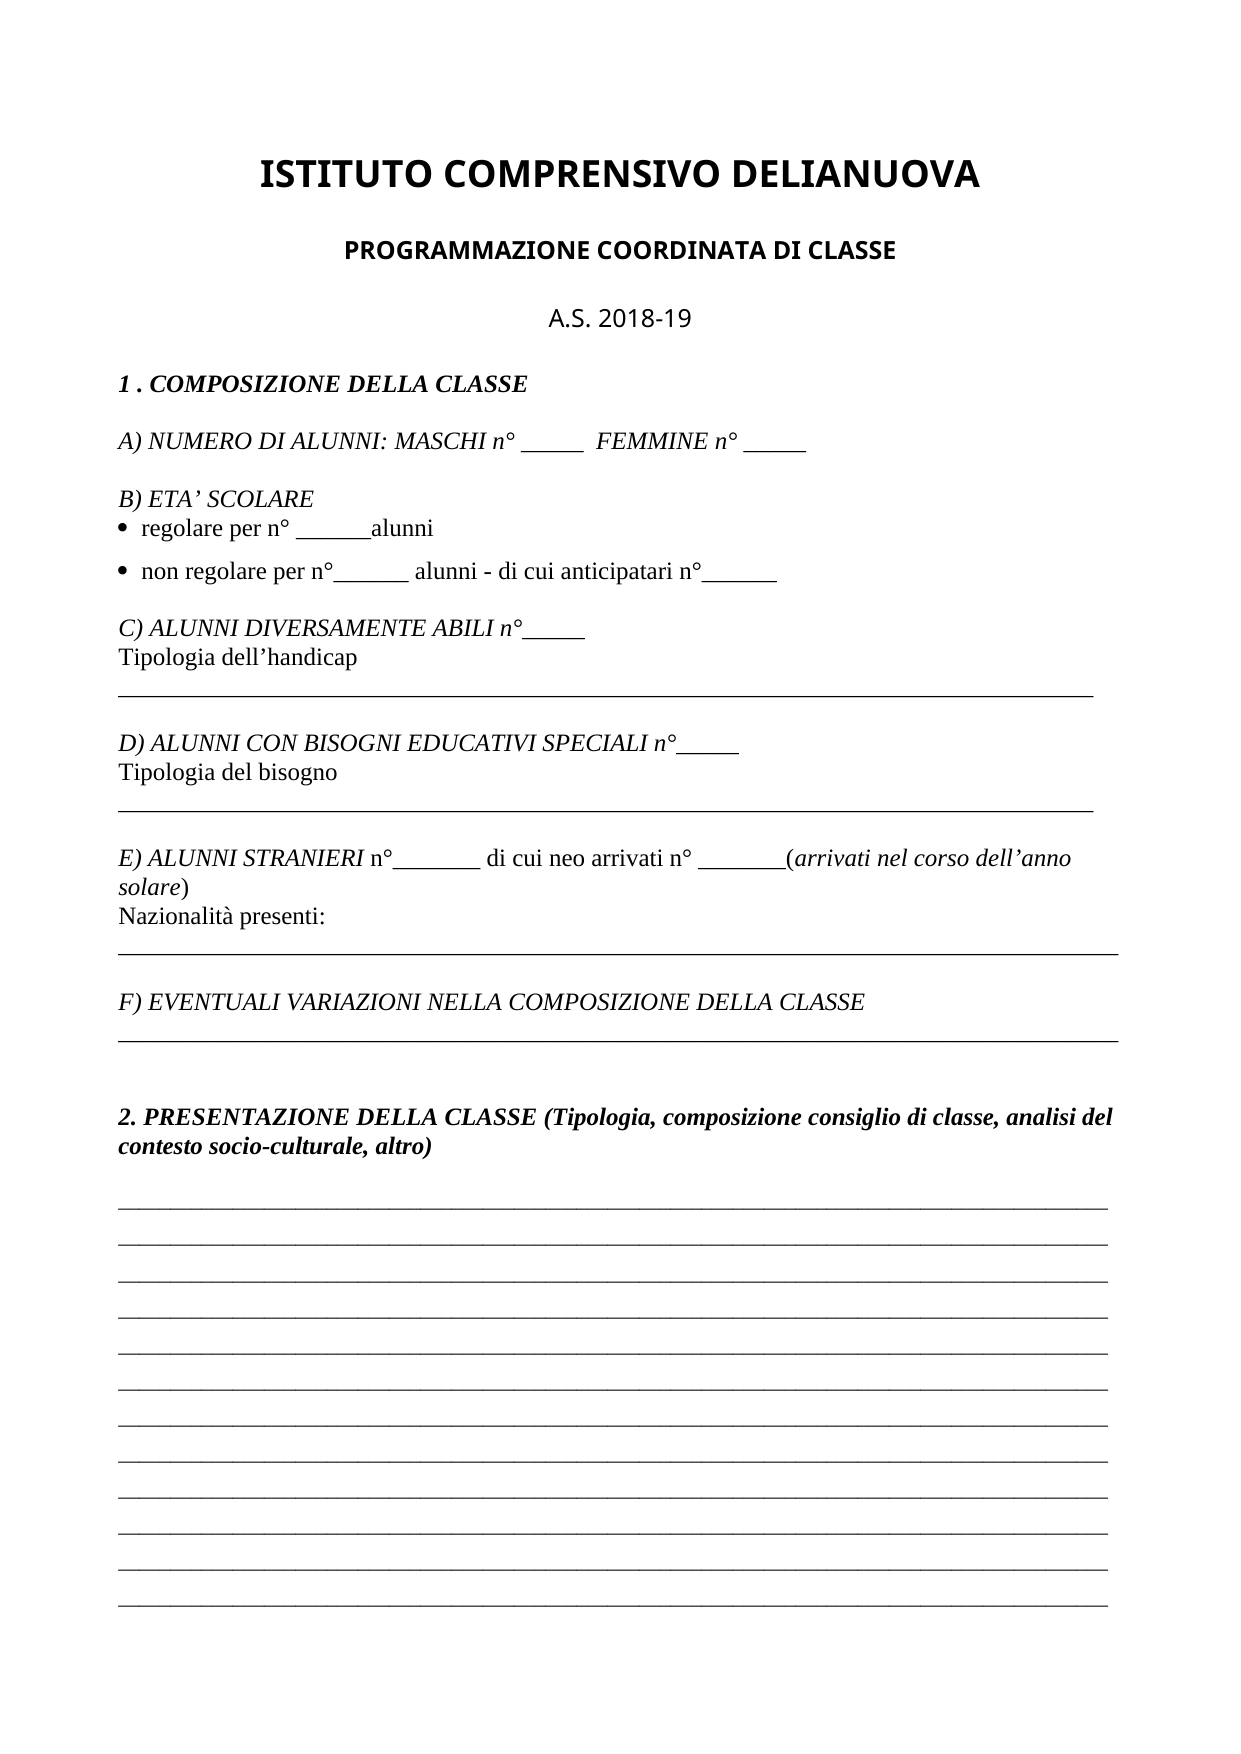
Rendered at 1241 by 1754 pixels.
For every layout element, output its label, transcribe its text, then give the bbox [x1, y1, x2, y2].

text ISTITUTO COMPRENSIVO DELIANUOVA [118, 148, 1122, 199]
text _______________________________________________________________________________________________ [118, 1513, 1122, 1537]
text _______________________________________________________________________________________________ [118, 1224, 1122, 1248]
text _______________________________________________________________________________________________ [118, 1332, 1122, 1357]
text ______________________________________________________________________________ [118, 786, 1122, 814]
text B) ETA’ SCOLARE [118, 484, 1122, 513]
text C) ALUNNI DIVERSAMENTE ABILI n°_____ [118, 613, 1122, 642]
text 1 . COMPOSIZIONE DELLA CLASSE [118, 369, 1122, 398]
text _______________________________________________________________________________________________ [118, 1188, 1122, 1212]
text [118, 1549, 1122, 1573]
text _______________________________________________________________________________________________ [118, 1368, 1122, 1393]
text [118, 1585, 1122, 1609]
text Nazionalità presenti: ________________________________________________________________________________ [118, 901, 1122, 958]
text _______________________________________________________________________________________________ [118, 1404, 1122, 1429]
text _______________________________________________________________________________________________ [118, 1477, 1122, 1501]
text Tipologia dell’handicap ______________________________________________________________________________ [118, 642, 1122, 699]
text F) EVENTUALI VARIAZIONI NELLA COMPOSIZIONE DELLA CLASSE ________________________________________________________________________________ [118, 987, 1122, 1044]
text _______________________________________________________________________________________________ [118, 1296, 1122, 1321]
text PROGRAMMAZIONE COORDINATA DI CLASSE [118, 233, 1122, 267]
text D) ALUNNI CON BISOGNI EDUCATIVI SPECIALI n°_____ [118, 728, 1122, 757]
text _______________________________________________________________________________________________ [118, 1260, 1122, 1284]
text 2. PRESENTAZIONE DELLA CLASSE (Tipologia, composizione consiglio di classe, analisi del contesto socio-culturale, altro) [118, 1102, 1122, 1159]
text A) NUMERO DI ALUNNI: MASCHI n° _____ FEMMINE n° _____ [118, 426, 1122, 455]
text A.S. 2018-19 [118, 301, 1122, 335]
text E) ALUNNI STRANIERI n°_______ di cui neo arrivati n° _______(arrivati nel corso dell’anno solare) [118, 843, 1122, 901]
text regolare per n° ______alunni [118, 513, 1122, 541]
text Tipologia del bisogno [118, 757, 1122, 786]
text _______________________________________________________________________________________________ [118, 1441, 1122, 1465]
text non regolare per n°______ alunni - di cui anticipatari n°______ [118, 556, 1122, 584]
